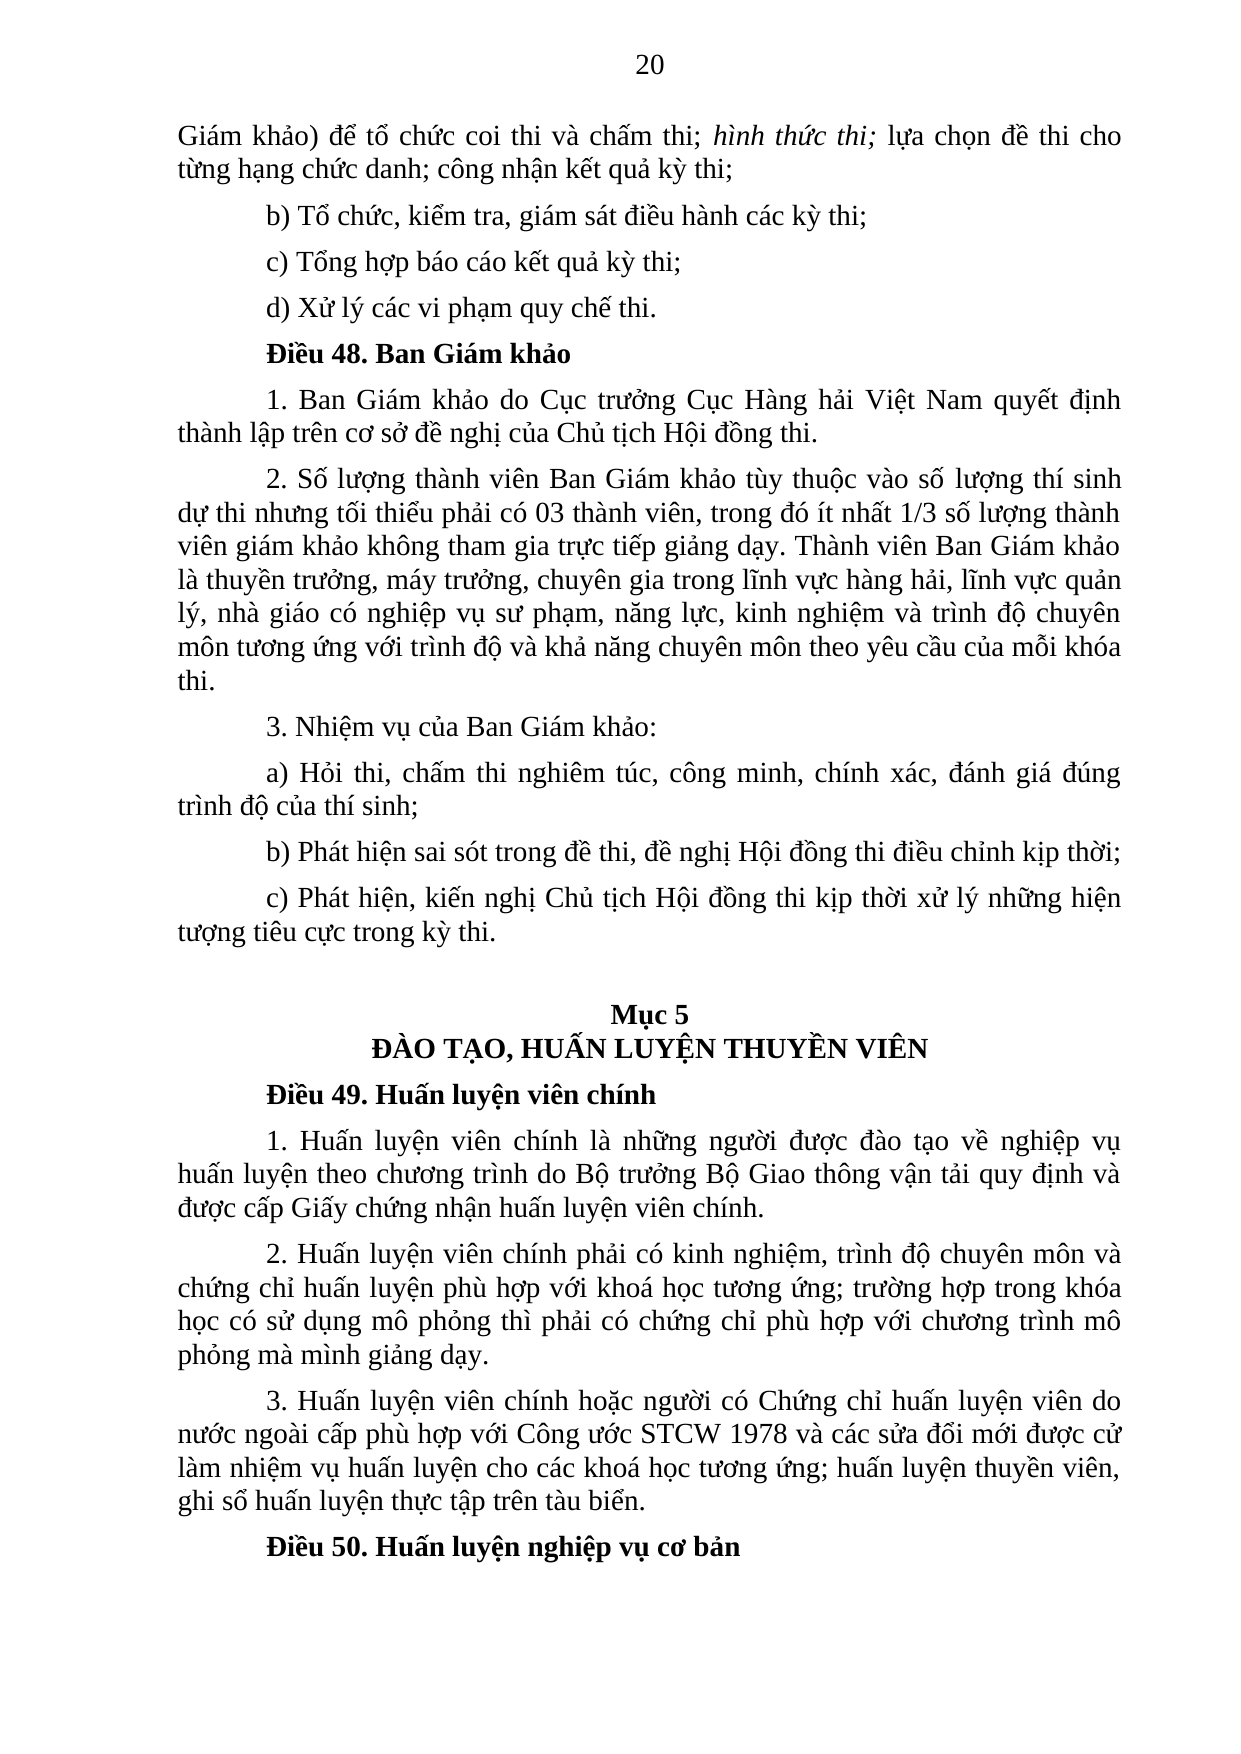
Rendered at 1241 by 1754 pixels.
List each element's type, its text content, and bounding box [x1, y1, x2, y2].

text c) Tổng hợp báo cáo kết quả kỳ thi; [177, 244, 1122, 277]
text c) Phát hiện, kiến nghị Chủ tịch Hội đồng thi kịp thời xử lý những hiện tượng tiêu cực trong kỳ thi. [177, 880, 1122, 947]
text Điều 49. Huấn luyện viên chính [177, 1077, 1122, 1111]
text b) Tổ chức, kiểm tra, giám sát điều hành các kỳ thi; [177, 198, 1122, 231]
text d) Xử lý các vi phạm quy chế thi. [177, 290, 1122, 323]
text 3. Huấn luyện viên chính hoặc người có Chứng chỉ huấn luyện viên do nước ngoài cấp phù hợp với Công ước STCW 1978 và các sửa đổi mới được cử làm nhiệm vụ huấn luyện cho các khoá học tương ứng; huấn luyện thuyền viên, ghi sổ huấn luyện thực tập trên tàu biển. [177, 1383, 1122, 1517]
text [177, 118, 1122, 185]
text ĐÀO TẠO, HUẤN LUYỆN THUYỀN VIÊN [177, 1031, 1122, 1064]
text 1. Ban Giám khảo do Cục trưởng Cục Hàng hải Việt Nam quyết định thành lập trên cơ sở đề nghị của Chủ tịch Hội đồng thi. [177, 382, 1122, 449]
text 1. Huấn luyện viên chính là những người được đào tạo về nghiệp vụ huấn luyện theo chương trình do Bộ trưởng Bộ Giao thông vận tải quy định và được cấp Giấy chứng nhận huấn luyện viên chính. [177, 1123, 1122, 1224]
text Điều 48. Ban Giám khảo [177, 336, 1122, 369]
text Điều 50. Huấn luyện nghiệp vụ cơ bản [177, 1529, 1122, 1563]
text a) Hỏi thi, chấm thi nghiêm túc, công minh, chính xác, đánh giá đúng trình độ của thí sinh; [177, 755, 1122, 822]
text 3. Nhiệm vụ của Ban Giám khảo: [177, 709, 1122, 742]
text 2. Huấn luyện viên chính phải có kinh nghiệm, trình độ chuyên môn và chứng chỉ huấn luyện phù hợp với khoá học tương ứng; trường hợp trong khóa học có sử dụng mô phỏng thì phải có chứng chỉ phù hợp với chương trình mô phỏng mà mình giảng dạy. [177, 1236, 1122, 1370]
text Mục 5 [177, 997, 1122, 1031]
text b) Phát hiện sai sót trong đề thi, đề nghị Hội đồng thi điều chỉnh kịp thời; [177, 834, 1122, 868]
text 2. Số lượng thành viên Ban Giám khảo tùy thuộc vào số lượng thí sinh dự thi nhưng tối thiểu phải có 03 thành viên, trong đó ít nhất 1/3 số lượng thành viên giám khảo không tham gia trực tiếp giảng dạy. Thành viên Ban Giám khảo là thuyền trưởng, máy trưởng, chuyên gia trong lĩnh vực hàng hải, lĩnh vực quản lý, nhà giáo có nghiệp vụ sư phạm, năng lực, kinh nghiệm và trình độ chuyên môn tương ứng với trình độ và khả năng chuyên môn theo yêu cầu của mỗi khóa thi. [177, 461, 1122, 696]
